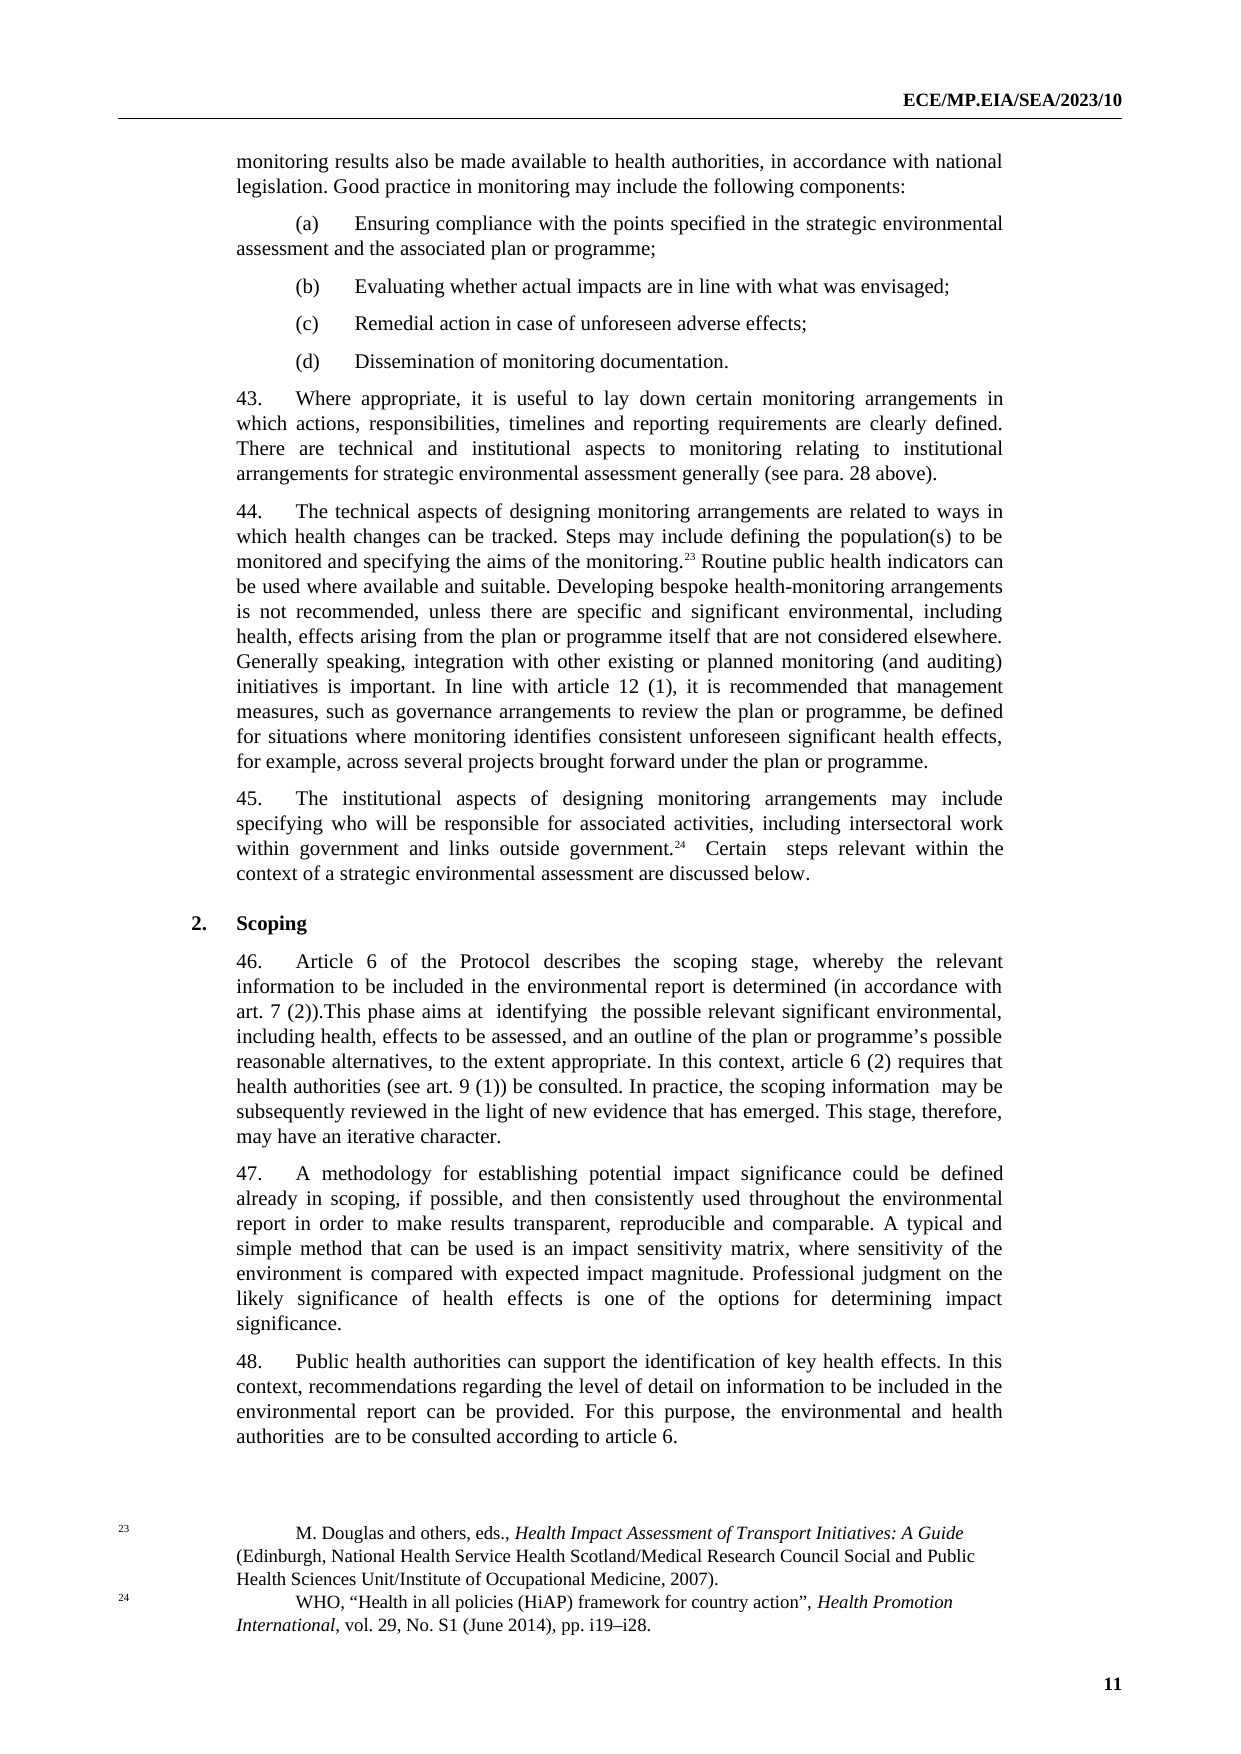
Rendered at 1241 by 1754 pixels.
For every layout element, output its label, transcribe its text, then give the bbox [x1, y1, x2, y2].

text (c) Remedial action in case of unforeseen adverse effects; [236, 310, 1004, 335]
text (a) Ensuring compliance with the points specified in the strategic environmental assessment and the associated plan or programme; [236, 210, 1004, 260]
text 45. The institutional aspects of designing monitoring arrangements may include specifying who will be responsible for associated activities, including intersectoral work within government and links outside government. Certain steps relevant within the context of a strategic environmental assessment are discussed below. [236, 785, 1004, 885]
text 48. Public health authorities can support the identification of key health effects. In this context, recommendations regarding the level of detail on information to be included in the environmental report can be provided. For this purpose, the environmental and health authorities are to be consulted according to article 6. [236, 1348, 1004, 1448]
text 43. Where appropriate, it is useful to lay down certain monitoring arrangements in which actions, responsibilities, timelines and reporting requirements are clearly defined. There are technical and institutional aspects to monitoring relating to institutional arrangements for strategic environmental assessment generally (see para. 28 above). [236, 385, 1004, 485]
text (b) Evaluating whether actual impacts are in line with what was envisaged; [236, 273, 1004, 298]
text 47. A methodology for establishing potential impact significance could be defined already in scoping, if possible, and then consistently used throughout the environmental report in order to make results transparent, reproducible and comparable. A typical and simple method that can be used is an impact sensitivity matrix, where sensitivity of the environment is compared with expected impact magnitude. Professional judgment on the likely significance of health effects is one of the options for determining impact significance. [236, 1160, 1004, 1335]
text 46. Article 6 of the Protocol describes the scoping stage, whereby the relevant information to be included in the environmental report is determined (in accordance with art. 7 (2)).This phase aims at identifying the possible relevant significant environmental, including health, effects to be assessed, and an outline of the plan or programme’s possible reasonable alternatives, to the extent appropriate. In this context, article 6 (2) requires that health authorities (see art. 9 (1)) be consulted. In practice, the scoping information may be subsequently reviewed in the light of new evidence that has emerged. This stage, therefore, may have an iterative character. [236, 948, 1004, 1148]
text 2. Scoping [118, 910, 1004, 935]
text 44. The technical aspects of designing monitoring arrangements are related to ways in which health changes can be tracked. Steps may include defining the population(s) to be monitored and specifying the aims of the monitoring. Routine public health indicators can be used where available and suitable. Developing bespoke health-monitoring arrangements is not recommended, unless there are specific and significant environmental, including health, effects arising from the plan or programme itself that are not considered elsewhere. Generally speaking, integration with other existing or planned monitoring (and auditing) initiatives is important. In line with article 12 (1), it is recommended that management measures, such as governance arrangements to review the plan or programme, be defined for situations where monitoring identifies consistent unforeseen significant health effects, for example, across several projects brought forward under the plan or programme. [236, 498, 1004, 773]
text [236, 148, 1004, 198]
text (d) Dissemination of monitoring documentation. [236, 348, 1004, 373]
